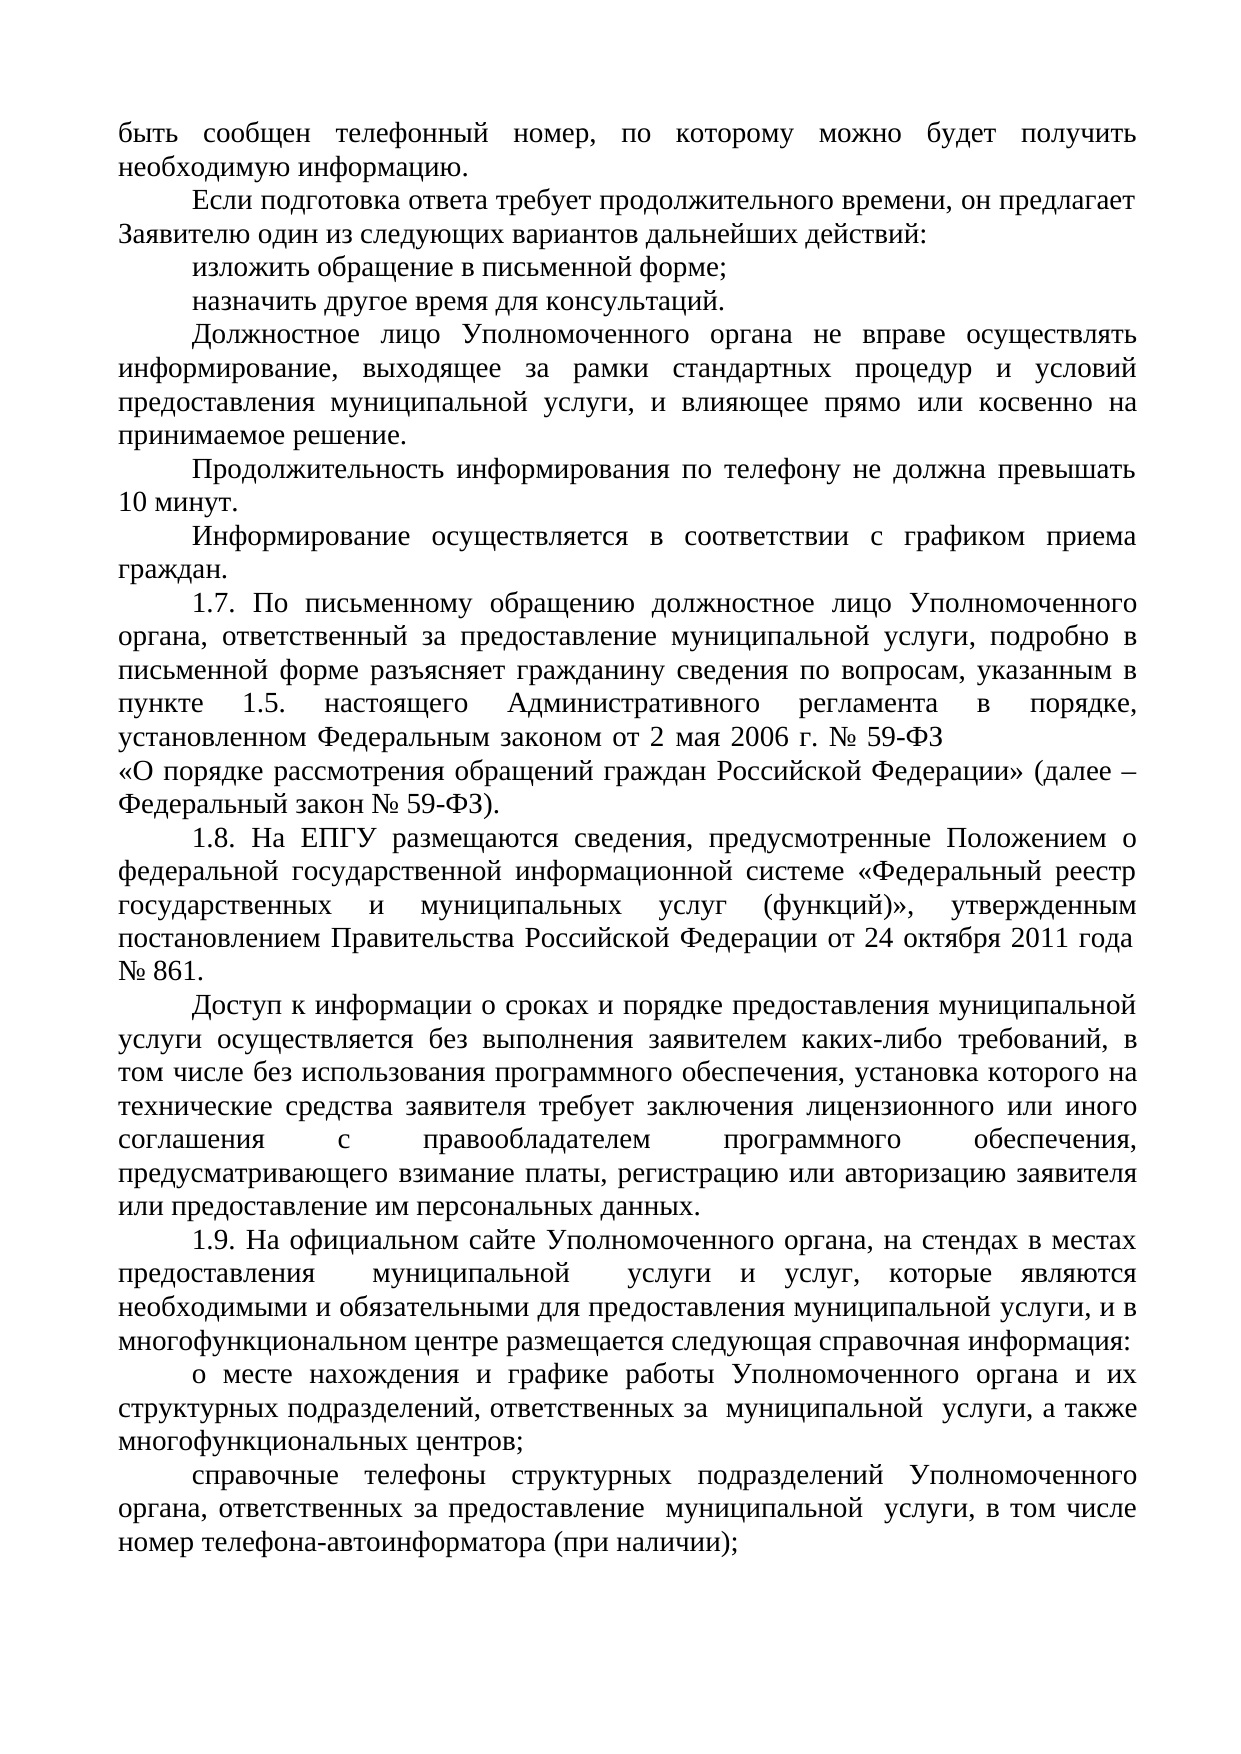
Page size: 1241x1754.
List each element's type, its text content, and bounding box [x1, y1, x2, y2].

text о месте нахождения и графике работы Уполномоченного органа и их структурных подразделений, ответственных за муниципальной услуги, а также многофункциональных центров; [118, 1356, 1137, 1457]
text Если подготовка ответа требует продолжительного времени, он предлагает Заявителю один из следующих вариантов дальнейших действий: [118, 182, 1136, 249]
list По письменному обращению должностное лицо Уполномоченного органа, ответственный за предоставление муниципальной услуги, подробно в письменной форме разъясняет гражданину сведения по вопросам, указанным в пункте 1.5. настоящего Административного регламента в порядке, установленном Федеральным законом от 2 мая 2006 г. № 59-ФЗ [118, 585, 1137, 753]
text Информирование осуществляется в соответствии с графиком приема граждан. [118, 518, 1137, 585]
list На ЕПГУ размещаются сведения, предусмотренные Положением о федеральной государственной информационной системе «Федеральный реестр государственных и муниципальных услуг (функций)», утвержденным постановлением Правительства Российской Федерации от 24 октября 2011 года [118, 820, 1137, 954]
text «О порядке рассмотрения обращений граждан Российской Федерации» (далее – Федеральный закон № 59-ФЗ). [118, 753, 1137, 820]
list На официальном сайте Уполномоченного органа, на стендах в местах предоставления муниципальной услуги и услуг, которые являются необходимыми и обязательными для предоставления муниципальной услуги, и в многофункциональном центре размещается следующая справочная информация: [118, 1222, 1137, 1356]
text Продолжительность информирования по телефону не должна превышать 10 минут. [118, 451, 1136, 518]
text быть сообщен телефонный номер, по которому можно будет получить необходимую информацию. [118, 115, 1137, 182]
text № 861. [118, 954, 1223, 987]
text Доступ к информации о сроках и порядке предоставления муниципальной услуги осуществляется без выполнения заявителем каких-либо требований, в том числе без использования программного обеспечения, установка которого на технические средства заявителя требует заключения лицензионного или иного соглашения с правообладателем программного обеспечения, предусматривающего взимание платы, регистрацию или авторизацию заявителя или предоставление им персональных данных. [118, 987, 1137, 1222]
text изложить обращение в письменной форме; назначить другое время для консультаций. [192, 249, 727, 317]
text справочные телефоны структурных подразделений Уполномоченного органа, ответственных за предоставление муниципальной услуги, в том числе номер телефона-автоинформатора (при наличии); [118, 1457, 1137, 1557]
text Должностное лицо Уполномоченного органа не вправе осуществлять информирование, выходящее за рамки стандартных процедур и условий предоставления муниципальной услуги, и влияющее прямо или косвенно на принимаемое решение. [118, 317, 1137, 451]
